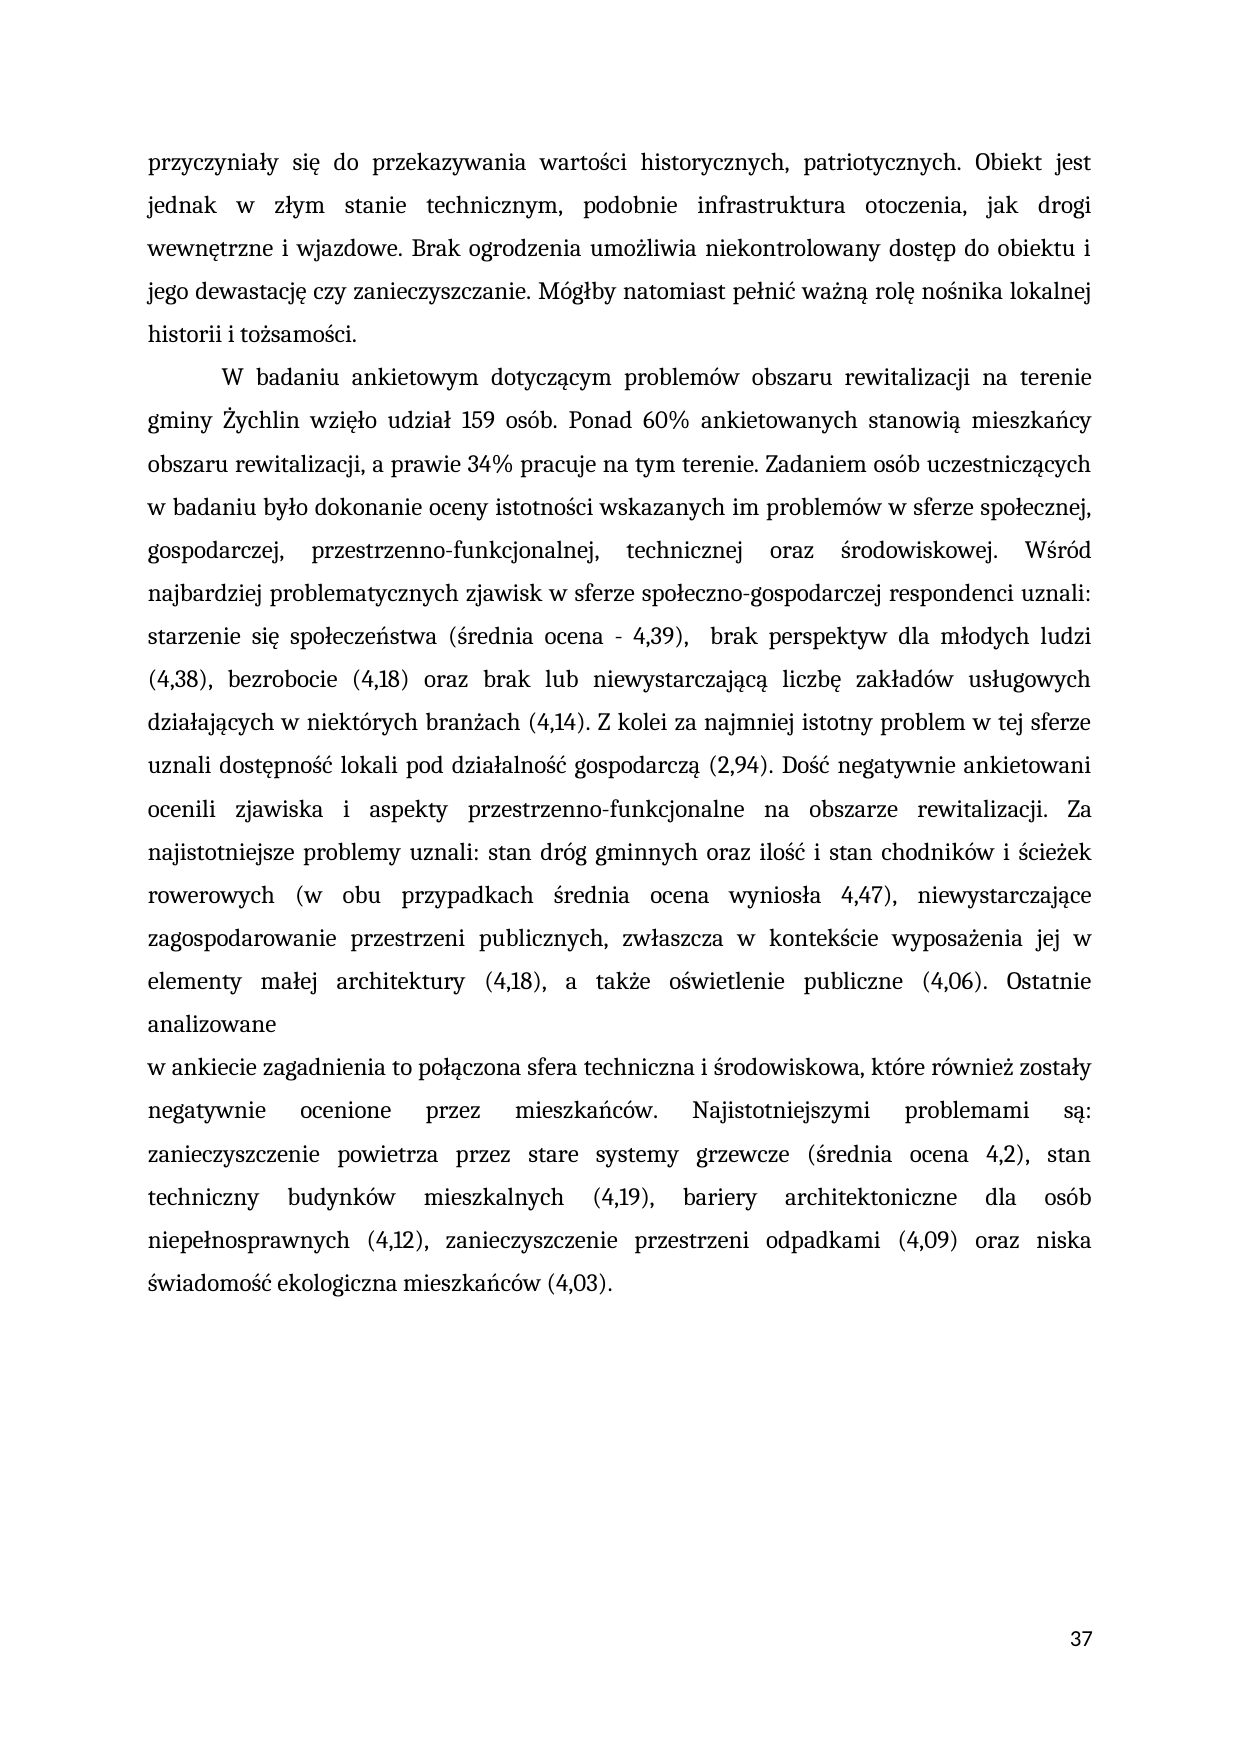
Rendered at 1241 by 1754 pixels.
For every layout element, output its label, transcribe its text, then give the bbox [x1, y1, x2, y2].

text W badaniu ankietowym dotyczącym problemów obszaru rewitalizacji na terenie gminy Żychlin wzięło udział 159 osób. Ponad 60% ankietowanych stanowią mieszkańcy obszaru rewitalizacji, a prawie 34% pracuje na tym terenie. Zadaniem osób uczestniczących w badaniu było dokonanie oceny istotności wskazanych im problemów w sferze społecznej, gospodarczej, przestrzenno-funkcjonalnej, technicznej oraz środowiskowej. Wśród najbardziej problematycznych zjawisk w sferze społeczno-gospodarczej respondenci uznali: starzenie się społeczeństwa (średnia ocena - 4,39), brak perspektyw dla młodych ludzi (4,38), bezrobocie (4,18) oraz brak lub niewystarczającą liczbę zakładów usługowych działających w niektórych branżach (4,14). Z kolei za najmniej istotny problem w tej sferze uznali dostępność lokali pod działalność gospodarczą (2,94). Dość negatywnie ankietowani ocenili zjawiska i aspekty przestrzenno-funkcjonalne na obszarze rewitalizacji. Za najistotniejsze problemy uznali: stan dróg gminnych oraz ilość i stan chodników i ścieżek rowerowych (w obu przypadkach średnia ocena wyniosła 4,47), niewystarczające zagospodarowanie przestrzeni publicznych, zwłaszcza w kontekście wyposażenia jej w elementy małej architektury (4,18), a także oświetlenie publiczne (4,06). Ostatnie analizowane w ankiecie zagadnienia to połączona sfera techniczna i środowiskowa, które również zostały negatywnie ocenione przez mieszkańców. Najistotniejszymi problemami są: zanieczyszczenie powietrza przez stare systemy grzewcze (średnia ocena 4,2), stan techniczny budynków mieszkalnych (4,19), bariery architektoniczne dla osób niepełnosprawnych (4,12), zanieczyszczenie przestrzeni odpadkami (4,09) oraz niska świadomość ekologiczna mieszkańców (4,03). [148, 363, 1093, 1298]
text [148, 148, 1093, 349]
